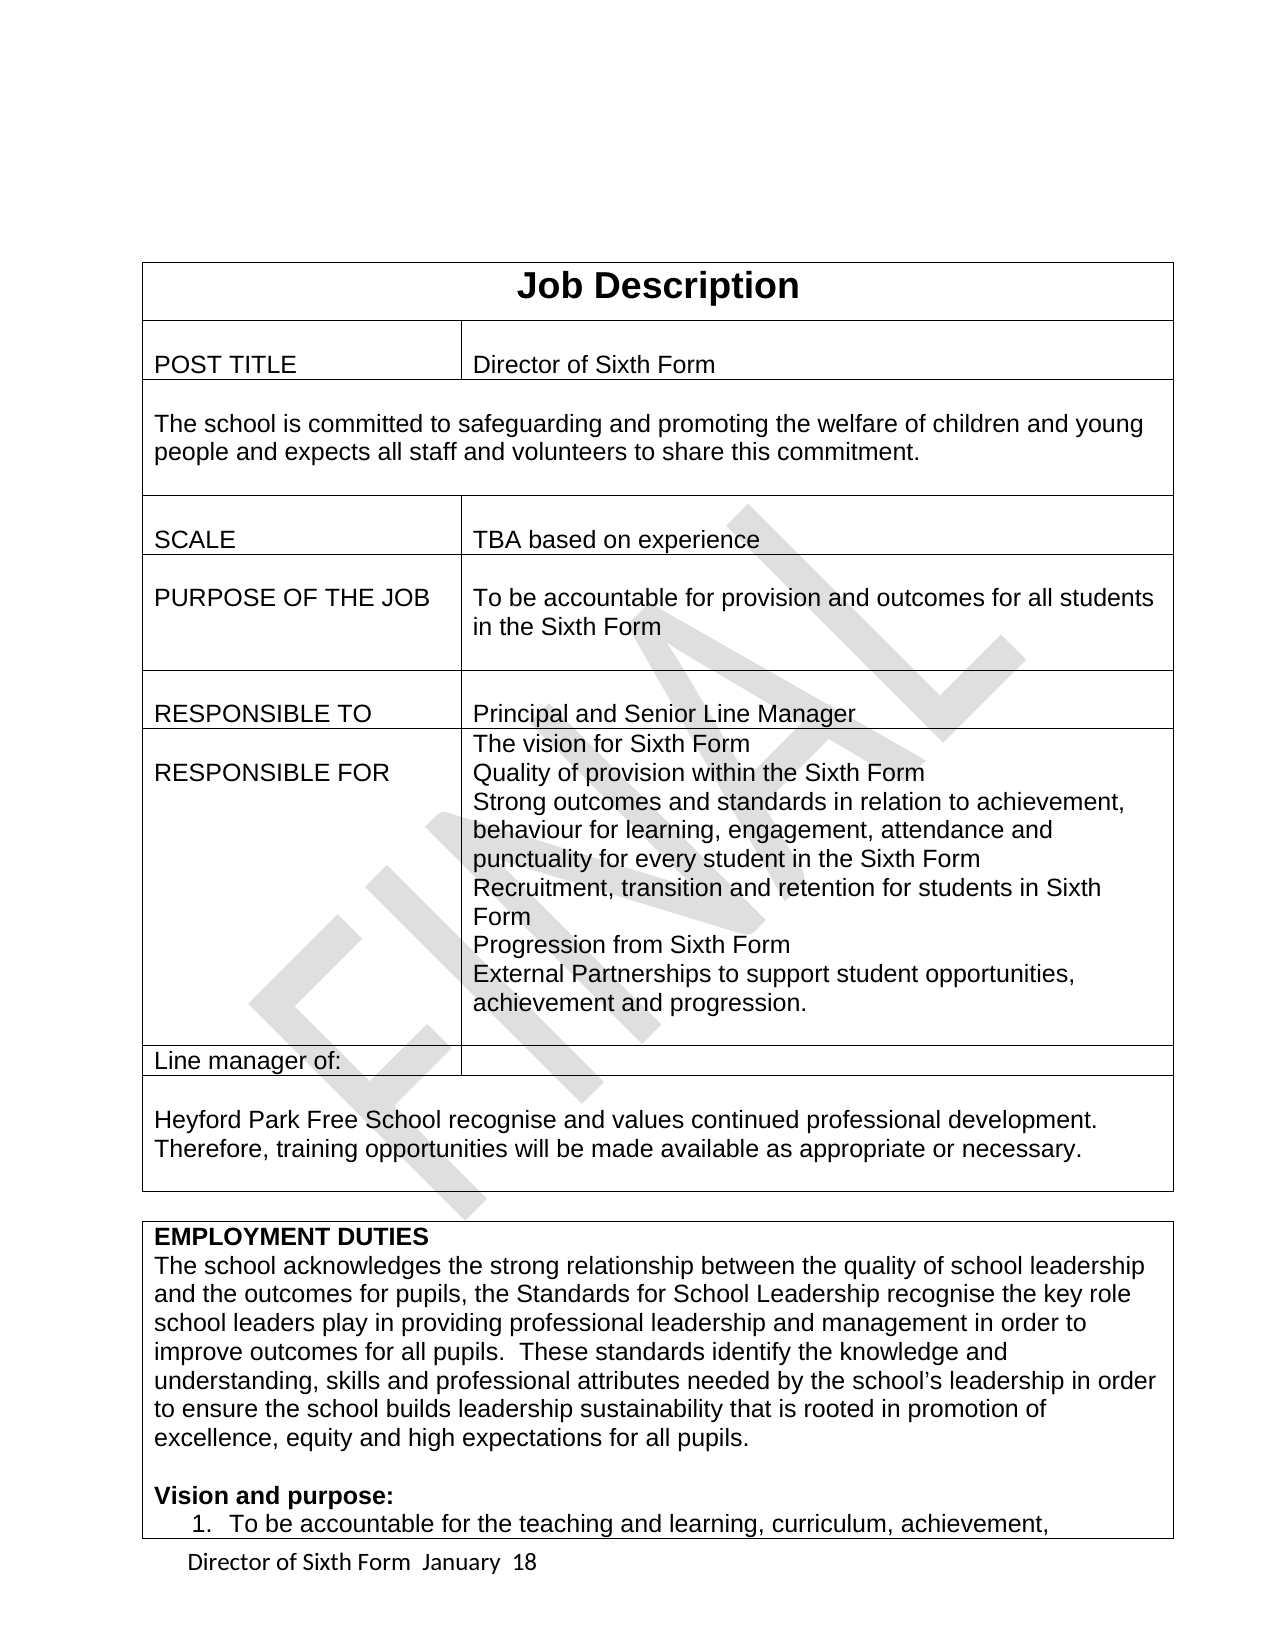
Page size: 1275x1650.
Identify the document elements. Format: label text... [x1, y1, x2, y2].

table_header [143, 1222, 1173, 1538]
table_cell Heyford Park Free School recognise and values continued professional development. Therefore, training opportunities will be made available as appropriate or necessary. [143, 1076, 1173, 1191]
table_cell Principal and Senior Line Manager [462, 671, 1173, 728]
table_cell [462, 1046, 1173, 1075]
table_cell Director of Sixth Form [462, 321, 1173, 379]
table_cell The vision for Sixth Form Quality of provision within the Sixth Form Strong outcomes and standards in relation to achievement, behaviour for learning, engagement, attendance and punctuality for every student in the Sixth Form Recruitment, transition and retention for students in Sixth Form Progression from Sixth Form External Partnerships to support student opportunities, achievement and progression. [462, 729, 1173, 1045]
table_cell RESPONSIBLE FOR [143, 729, 461, 1045]
table_cell TBA based on experience [462, 496, 1173, 553]
table_cell To be accountable for provision and outcomes for all students in the Sixth Form [462, 555, 1173, 669]
table_cell SCALE [143, 496, 461, 553]
table_header Job Description [143, 263, 1173, 320]
table_cell PURPOSE OF THE JOB [143, 555, 461, 669]
table_cell Line manager of: [143, 1046, 461, 1075]
table_cell POST TITLE [143, 321, 461, 379]
table_cell RESPONSIBLE TO [143, 671, 461, 728]
table_cell The school is committed to safeguarding and promoting the welfare of children and young people and expects all staff and volunteers to share this commitment. [143, 380, 1173, 495]
